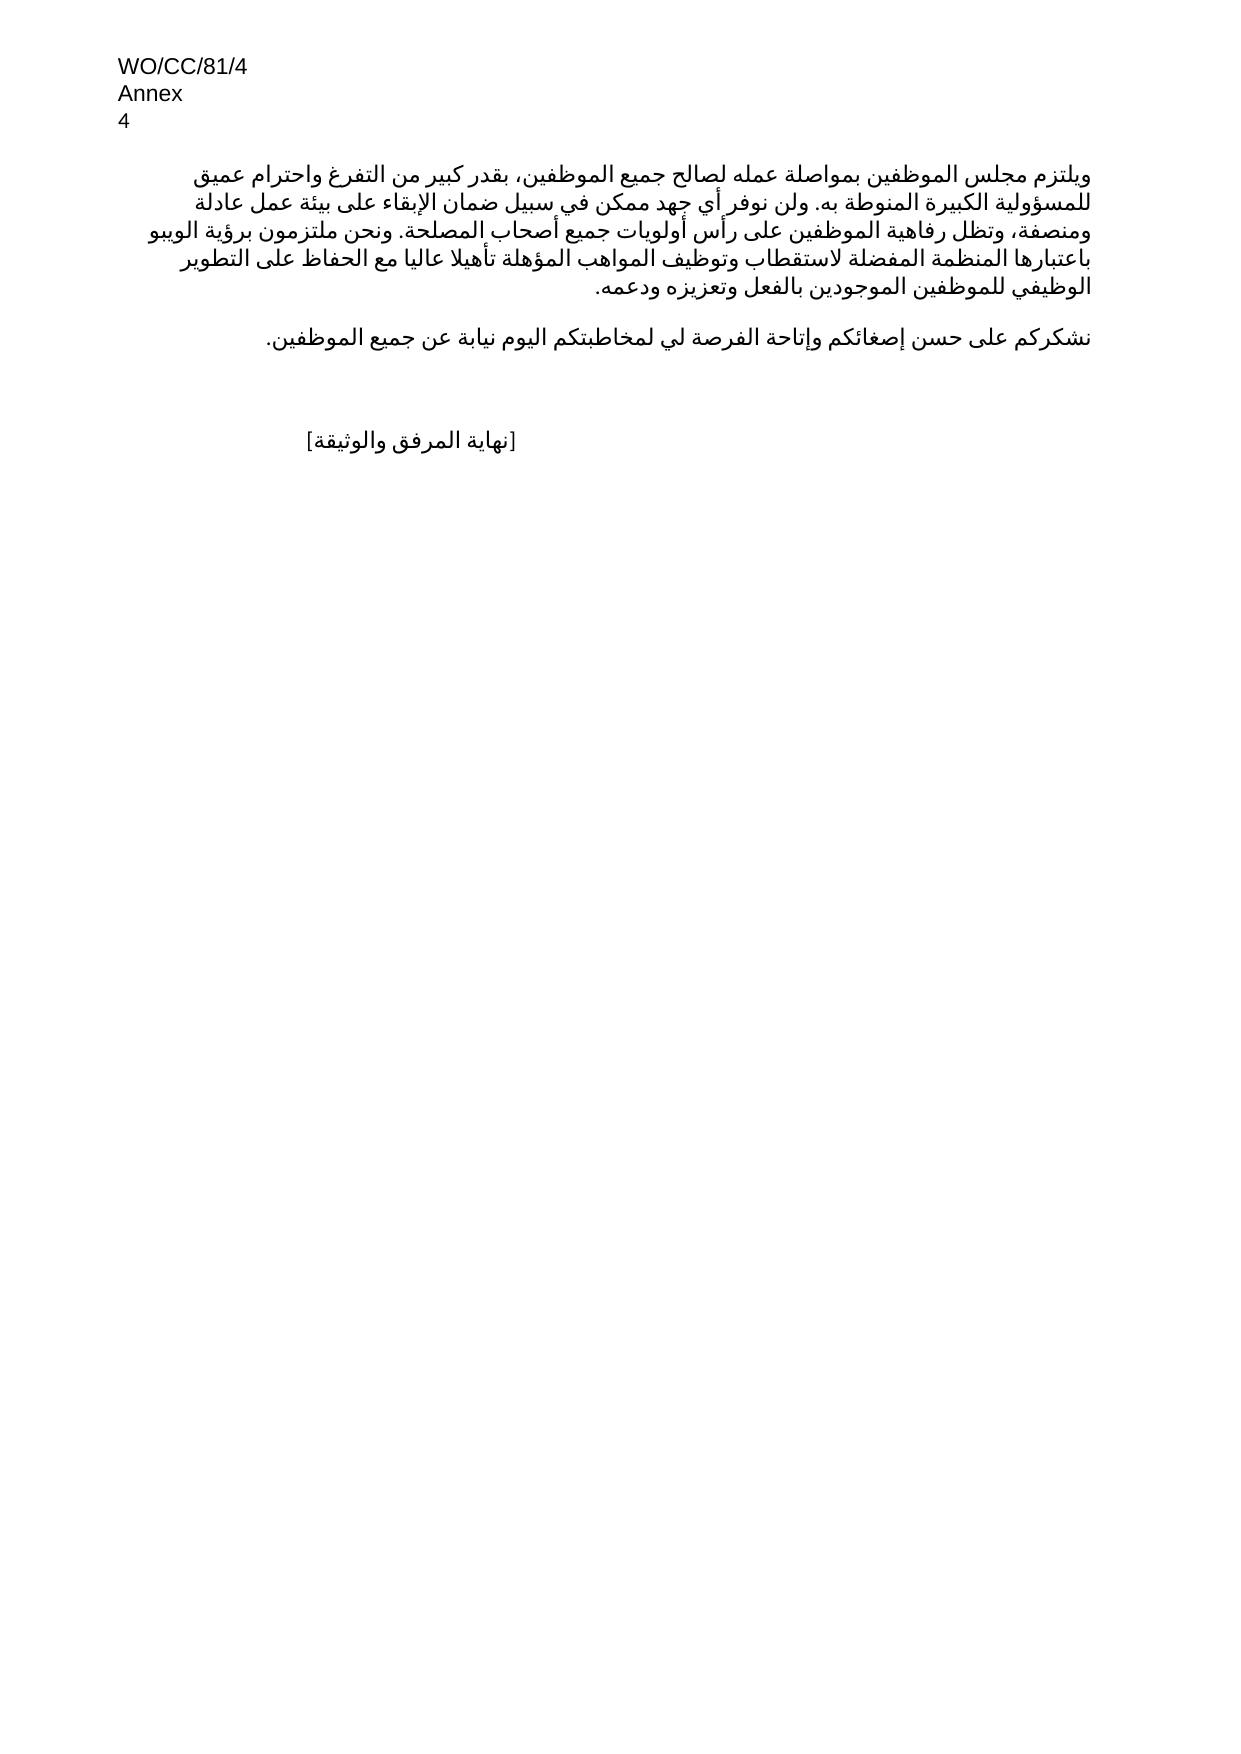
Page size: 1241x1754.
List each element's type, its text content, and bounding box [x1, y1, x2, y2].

text نشكركم على حسن إصغائكم وإتاحة الفرصة لي لمخاطبتكم اليوم نيابة عن جميع الموظفين. [118, 323, 1092, 351]
text ويلتزم مجلس الموظفين بمواصلة عمله لصالح جميع الموظفين، بقدر كبير من التفرغ واحترام عميق للمسؤولية الكبيرة المنوطة به. ولن نوفر أي جهد ممكن في سبيل ضمان الإبقاء على بيئة عمل عادلة ومنصفة، وتظل رفاهية الموظفين على رأس أولويات جميع أصحاب المصلحة. ونحن ملتزمون برؤية الويبو باعتبارها المنظمة المفضلة لاستقطاب وتوظيف المواهب المؤهلة تأهيلا عاليا مع الحفاظ على التطوير الوظيفي للموظفين الموجودين بالفعل وتعزيزه ودعمه. [118, 160, 1092, 300]
list [نهاية المرفق والوثيقة] [118, 426, 516, 454]
